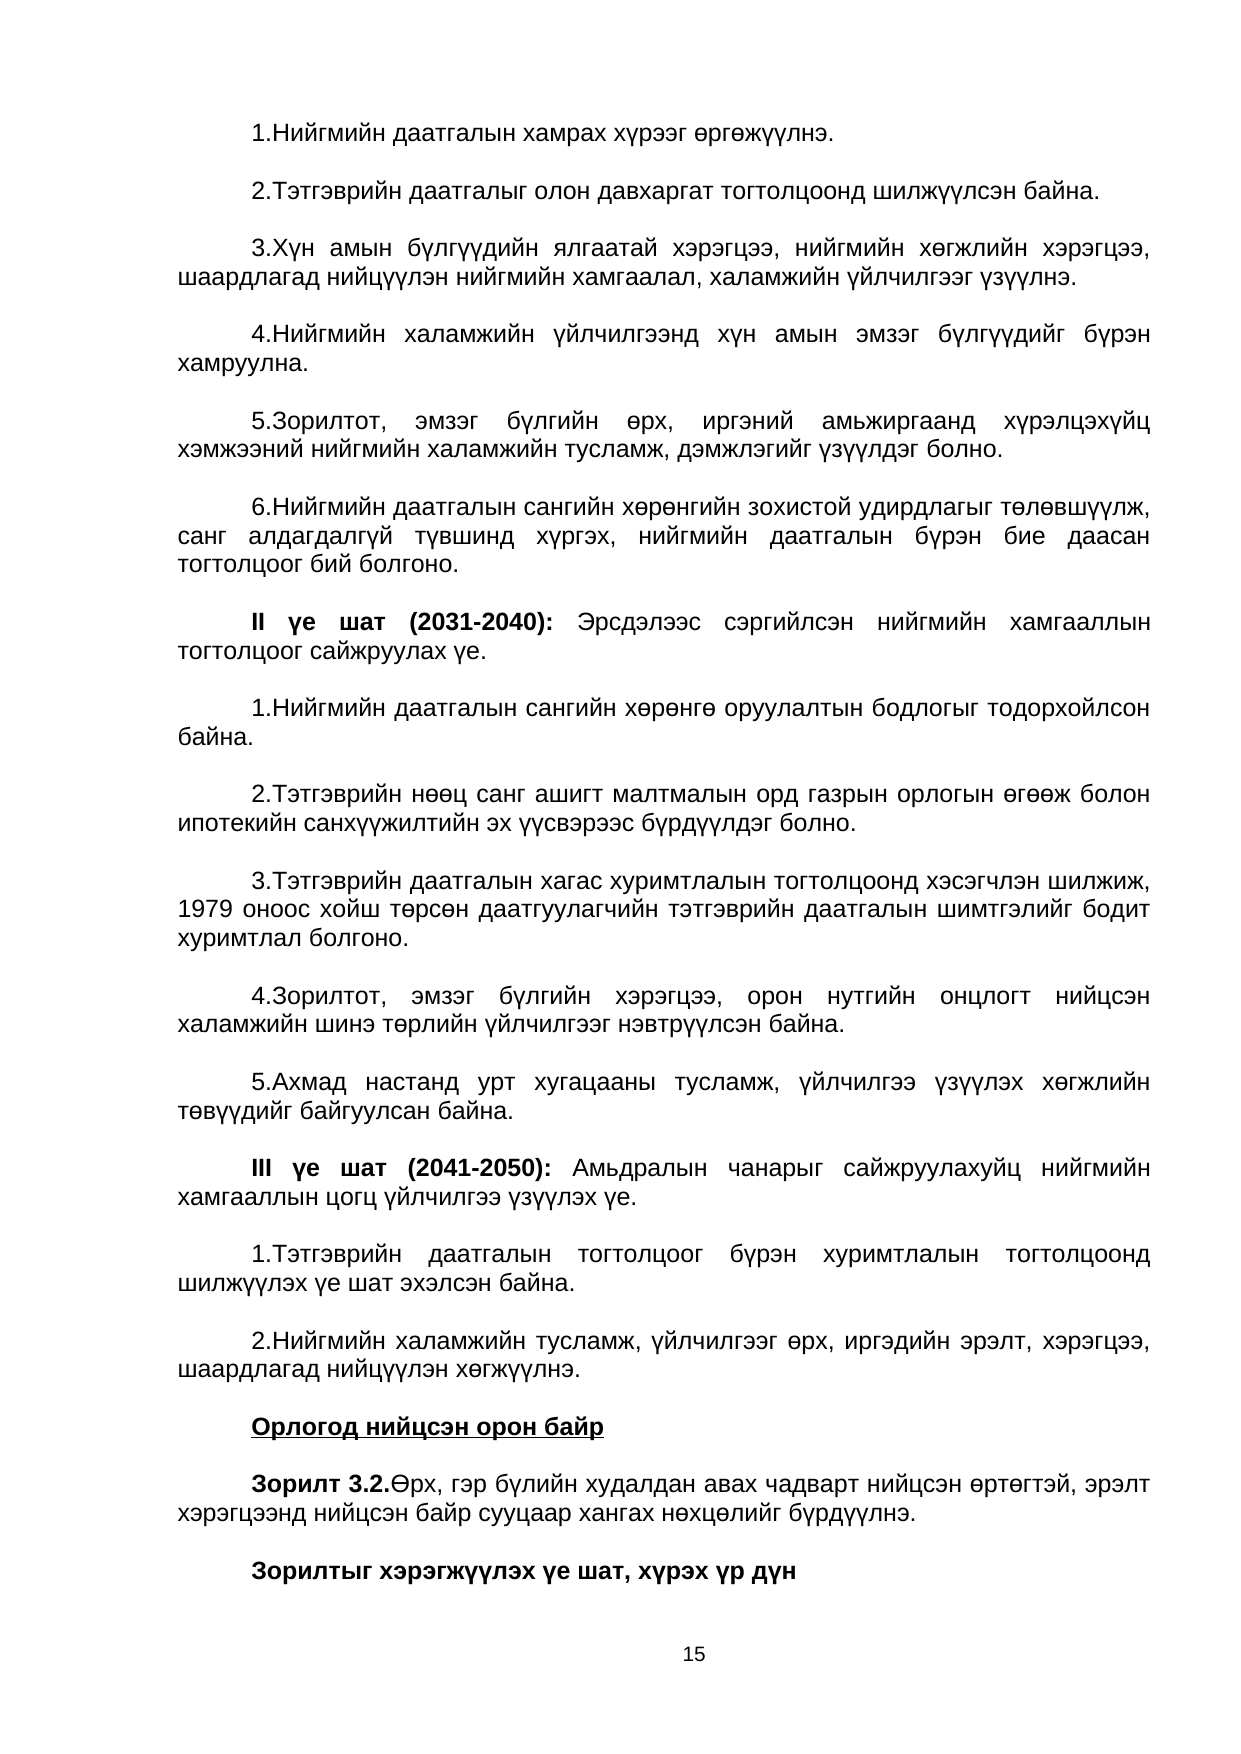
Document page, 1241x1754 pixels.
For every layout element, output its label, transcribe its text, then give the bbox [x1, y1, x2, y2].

text 2.Нийгмийн халамжийн тусламж, үйлчилгээг өрх, иргэдийн эрэлт, хэрэгцээ, шаардлагад нийцүүлэн хөгжүүлнэ. [177, 1326, 1152, 1383]
text 3.Хүн амын бүлгүүдийн ялгаатай хэрэгцээ, нийгмийн хөгжлийн хэрэгцээ, шаардлагад нийцүүлэн нийгмийн хамгаалал, халамжийн үйлчилгээг үзүүлнэ. [177, 233, 1152, 291]
text 5.Зорилтот, эмзэг бүлгийн өрх, иргэний амьжиргаанд хүрэлцэхүйц хэмжээний нийгмийн халамжийн тусламж, дэмжлэгийг үзүүлдэг болно. [177, 406, 1152, 463]
text 1.Нийгмийн даатгалын хамрах хүрээг өргөжүүлнэ. [177, 118, 1152, 147]
subtitle Орлогод нийцсэн орон байр [177, 1412, 1152, 1441]
text Зорилт 3.2.Өрх, гэр бүлийн худалдан авах чадварт нийцсэн өртөгтэй, эрэлт хэрэгцээнд нийцсэн байр сууцаар хангах нөхцөлийг бүрдүүлнэ. [177, 1469, 1152, 1527]
text 4.Зорилтот, эмзэг бүлгийн хэрэгцээ, орон нутгийн онцлогт нийцсэн халамжийн шинэ төрлийн үйлчилгээг нэвтрүүлсэн байна. [177, 981, 1152, 1038]
text 1.Тэтгэврийн даатгалын тогтолцоог бүрэн хуримтлалын тогтолцоонд шилжүүлэх үе шат эхэлсэн байна. [177, 1239, 1152, 1297]
text 6.Нийгмийн даатгалын сангийн хөрөнгийн зохистой удирдлагыг төлөвшүүлж, санг алдагдалгүй түвшинд хүргэх, нийгмийн даатгалын бүрэн бие даасан тогтолцоог бий болгоно. [177, 492, 1152, 578]
text 1.Нийгмийн даатгалын сангийн хөрөнгө оруулалтын бодлогыг тодорхойлсон байна. [177, 693, 1152, 751]
text 5.Ахмад настанд урт хугацааны тусламж, үйлчилгээ үзүүлэх хөгжлийн төвүүдийг байгуулсан байна. [177, 1067, 1152, 1124]
text 2.Тэтгэврийн даатгалыг олон давхаргат тогтолцоонд шилжүүлсэн байна. [177, 176, 1152, 204]
text 2.Тэтгэврийн нөөц санг ашигт малтмалын орд газрын орлогын өгөөж болон ипотекийн санхүүжилтийн эх үүсвэрээс бүрдүүлдэг болно. [177, 779, 1152, 837]
text Зорилтыг хэрэгжүүлэх үе шат, хүрэх үр дүн [177, 1556, 1152, 1584]
text 3.Тэтгэврийн даатгалын хагас хуримтлалын тогтолцоонд хэсэгчлэн шилжиж, 1979 оноос хойш төрсөн даатгуулагчийн тэтгэврийн даатгалын шимтгэлийг бодит хуримтлал болгоно. [177, 866, 1152, 952]
text II үе шат (2031-2040): Эрсдэлээс сэргийлсэн нийгмийн хамгааллын тогтолцоог сайжруулах үе. [177, 607, 1152, 664]
text III үе шат (2041-2050): Амьдралын чанарыг сайжруулахуйц нийгмийн хамгааллын цогц үйлчилгээ үзүүлэх үе. [177, 1153, 1152, 1211]
text 4.Нийгмийн халамжийн үйлчилгээнд хүн амын эмзэг бүлгүүдийг бүрэн хамруулна. [177, 319, 1152, 377]
